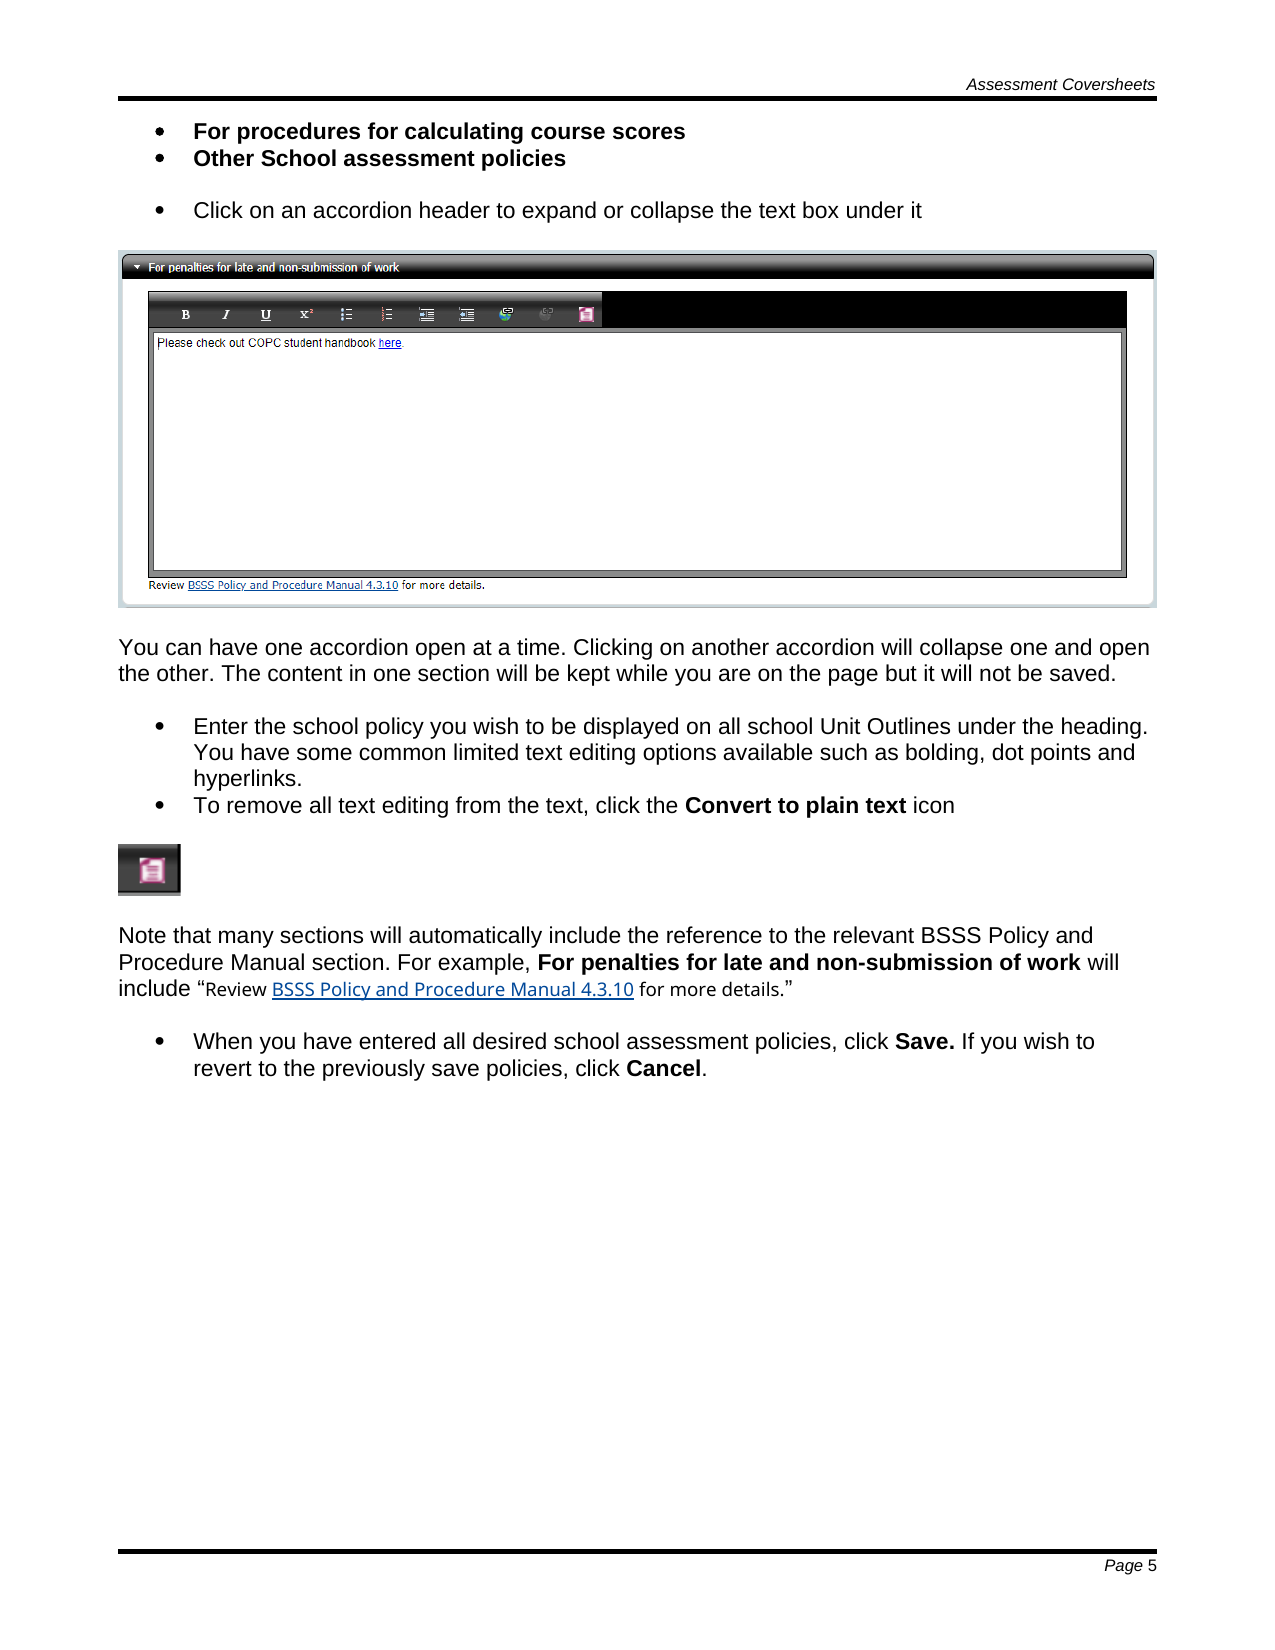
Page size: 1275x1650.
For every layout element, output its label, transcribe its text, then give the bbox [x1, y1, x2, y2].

list To remove all text editing from the text, click the Convert to plain text icon [156, 792, 1157, 818]
list Other School assessment policies [156, 144, 1157, 171]
list When you have entered all desired school assessment policies, click Save. If you wish to revert to the previously save policies, click Cancel. [156, 1028, 1157, 1081]
picture [118, 250, 1157, 608]
text Note that many sections will automatically include the reference to the relevant BSSS Policy and Procedure Manual section. For example, For penalties for late and non-submission of work will include “Review BSSS Policy and Procedure Manual 4.3.10 for more details.” [118, 922, 1157, 1002]
picture [118, 844, 181, 896]
list Enter the school policy you wish to be displayed on all school Unit Outlines under the heading. You have some common limited text editing options available such as bolding, dot points and hyperlinks. [156, 713, 1157, 792]
list For procedures for calculating course scores [156, 118, 1157, 144]
list Click on an accordion header to expand or collapse the text box under it [156, 197, 1157, 223]
text You can have one accordion open at a time. Clicking on another accordion will collapse one and open the other. The content in one section will be kept while you are on the page but it will not be saved. [118, 634, 1157, 686]
